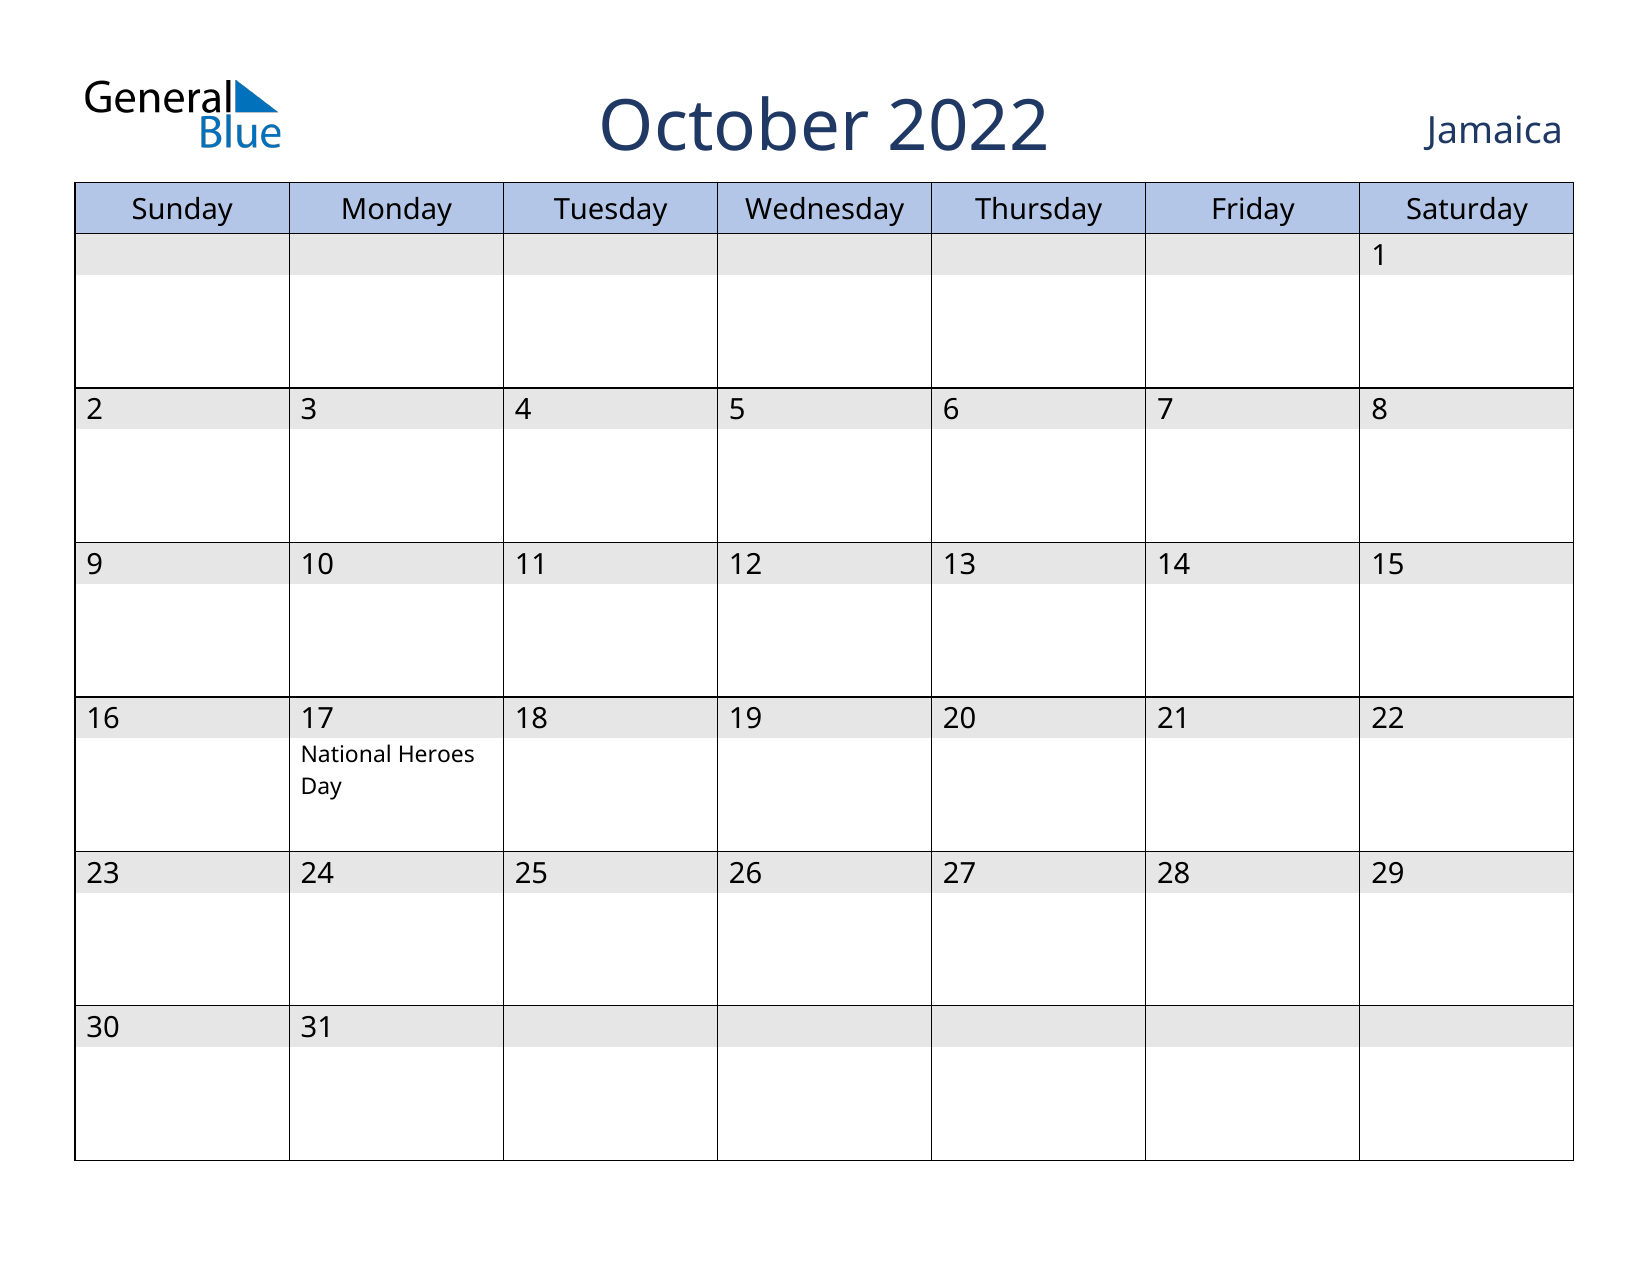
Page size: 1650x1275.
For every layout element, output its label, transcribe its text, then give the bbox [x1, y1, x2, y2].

table_cell 2 [76, 389, 289, 429]
table_cell [718, 234, 931, 275]
table_cell [290, 893, 503, 1005]
table_cell 29 [1360, 852, 1573, 893]
table_cell [76, 429, 289, 542]
table_cell 8 [1360, 389, 1573, 429]
table_header Jamaica [1146, 75, 1574, 182]
table_cell 1 [1360, 234, 1573, 275]
table_cell [504, 429, 717, 542]
table_cell Tuesday [504, 183, 717, 233]
table_cell [932, 275, 1145, 387]
table_cell 9 [76, 543, 289, 584]
table_cell [1360, 893, 1573, 1005]
table_cell [1146, 893, 1359, 1005]
table_cell 14 [1146, 543, 1359, 584]
table_cell [504, 893, 717, 1005]
table_cell 18 [504, 698, 717, 738]
table_cell [932, 429, 1145, 542]
table_cell [76, 738, 289, 851]
table_cell 15 [1360, 543, 1573, 584]
table_cell [1360, 584, 1573, 696]
table_cell [76, 893, 289, 1005]
table_cell Sunday [76, 183, 289, 233]
table_cell [504, 234, 717, 275]
table_cell 25 [504, 852, 717, 893]
table_cell [76, 584, 289, 696]
table_cell 21 [1146, 698, 1359, 738]
table_cell [1360, 429, 1573, 542]
table_cell [1360, 1006, 1573, 1047]
table_cell [1146, 1047, 1359, 1160]
table_cell [718, 275, 931, 387]
table_cell [504, 1047, 717, 1160]
table_cell [932, 893, 1145, 1005]
table_cell [718, 1047, 931, 1160]
table_cell 3 [290, 389, 503, 429]
table_cell 6 [932, 389, 1145, 429]
table_cell 12 [718, 543, 931, 584]
table_cell [932, 1047, 1145, 1160]
table_cell 19 [718, 698, 931, 738]
table_cell [1146, 1006, 1359, 1047]
table_cell 23 [76, 852, 289, 893]
table_cell [1146, 584, 1359, 696]
table_cell 26 [718, 852, 931, 893]
table_cell Thursday [932, 183, 1145, 233]
table_cell 31 [290, 1006, 503, 1047]
table_cell 28 [1146, 852, 1359, 893]
table_cell 7 [1146, 389, 1359, 429]
table_cell [932, 234, 1145, 275]
table_cell [718, 1006, 931, 1047]
table_cell 27 [932, 852, 1145, 893]
table_cell [1360, 275, 1573, 387]
table_cell [1146, 429, 1359, 542]
table_cell [718, 738, 931, 851]
table_cell [76, 275, 289, 387]
table_cell 13 [932, 543, 1145, 584]
table_cell [1360, 738, 1573, 851]
table_cell [290, 275, 503, 387]
table_cell Wednesday [718, 183, 931, 233]
table_cell [1146, 738, 1359, 851]
table_cell [932, 1006, 1145, 1047]
table_cell [1360, 1047, 1573, 1160]
table_cell [504, 738, 717, 851]
picture [85, 80, 281, 148]
table_cell [1146, 234, 1359, 275]
table_cell [290, 1047, 503, 1160]
table_cell 17 [290, 698, 503, 738]
table_cell Friday [1146, 183, 1359, 233]
table_cell [504, 584, 717, 696]
table_cell Saturday [1360, 183, 1573, 233]
table_cell [932, 584, 1145, 696]
table_cell 5 [718, 389, 931, 429]
table_cell 11 [504, 543, 717, 584]
table_cell [76, 1047, 289, 1160]
table_cell [718, 584, 931, 696]
table_cell Monday [290, 183, 503, 233]
table_cell 24 [290, 852, 503, 893]
table_cell 30 [76, 1006, 289, 1047]
table_cell 4 [504, 389, 717, 429]
table_cell [76, 234, 289, 275]
table_cell 22 [1360, 698, 1573, 738]
table_cell 20 [932, 698, 1145, 738]
table_cell [290, 429, 503, 542]
table_header October 2022 [503, 75, 1146, 182]
table_cell [290, 584, 503, 696]
table_cell [718, 893, 931, 1005]
table_cell 10 [290, 543, 503, 584]
table_cell [290, 234, 503, 275]
table_cell 16 [76, 698, 289, 738]
table_cell [718, 429, 931, 542]
table_cell National Heroes Day [290, 738, 503, 851]
table_cell [1146, 275, 1359, 387]
table_cell [504, 1006, 717, 1047]
table_cell [932, 738, 1145, 851]
table_header [75, 75, 503, 182]
table_cell [504, 275, 717, 387]
